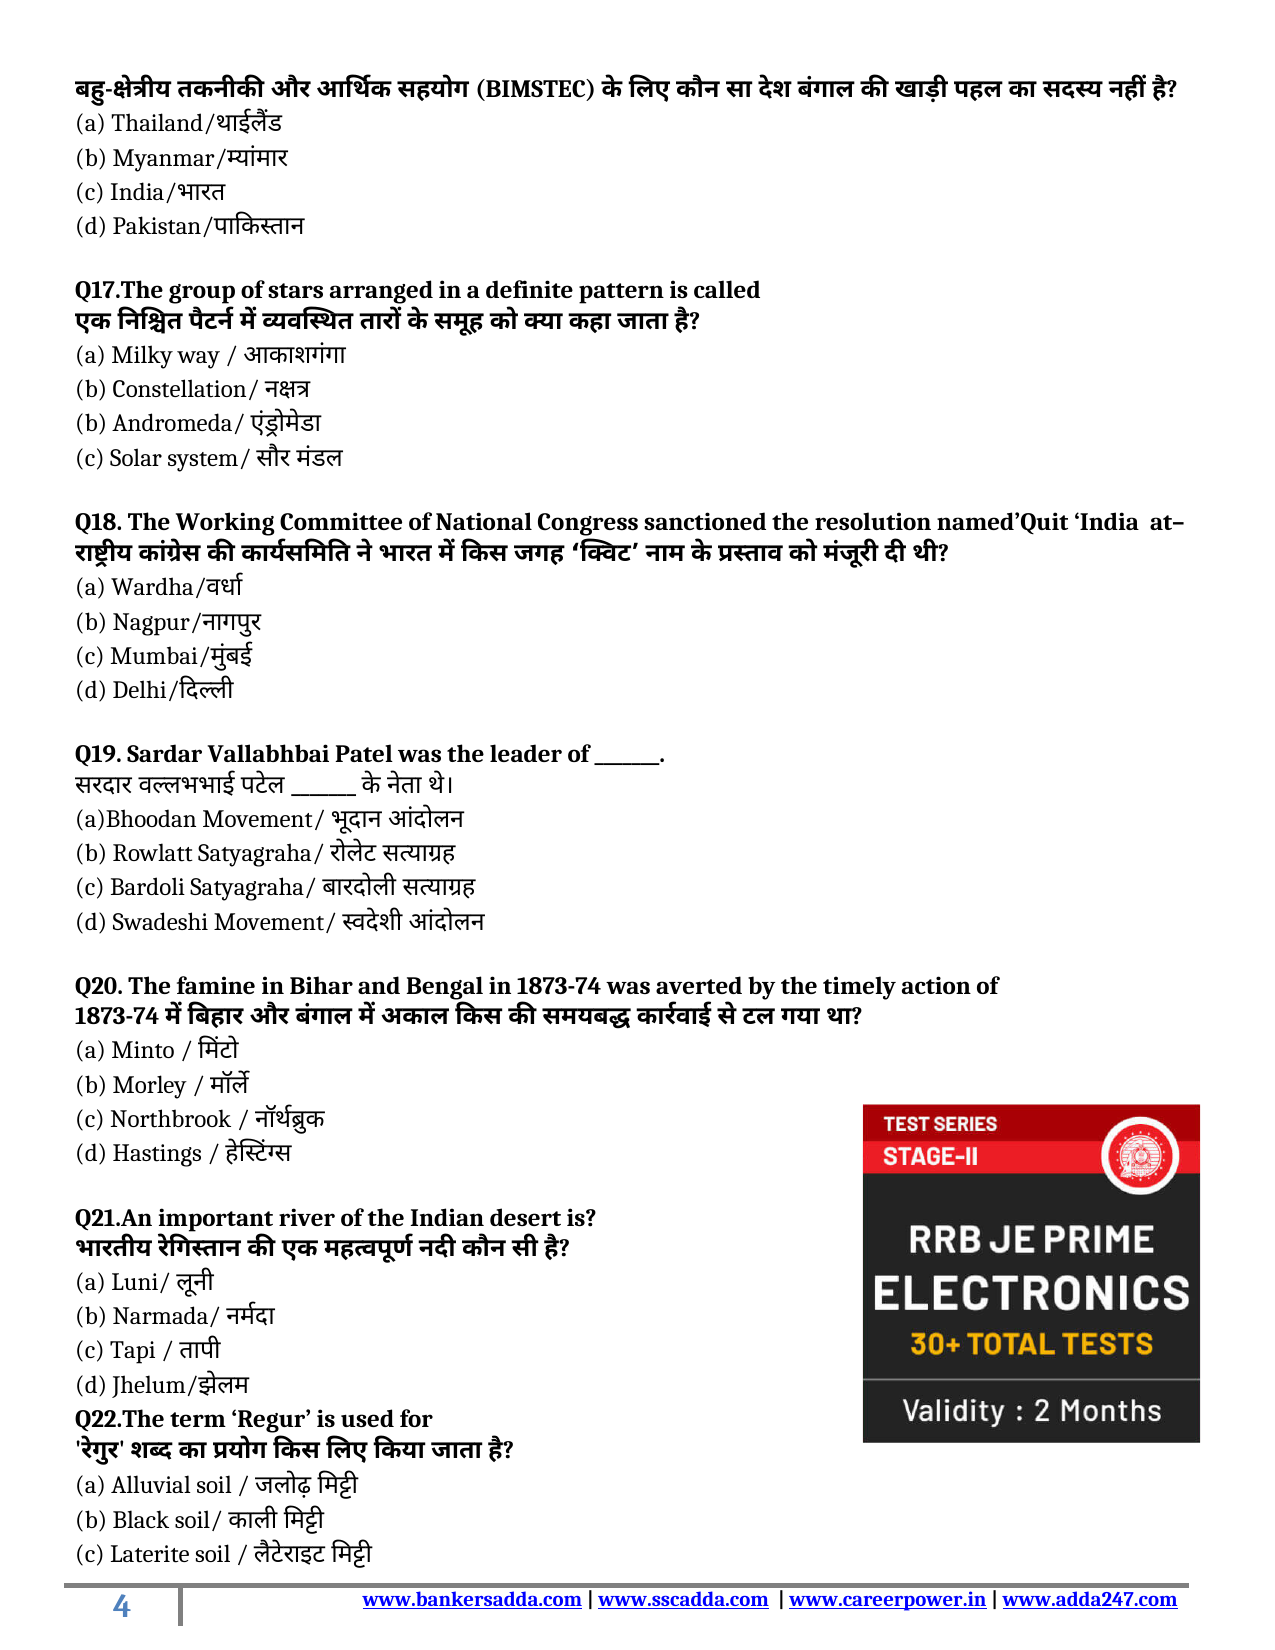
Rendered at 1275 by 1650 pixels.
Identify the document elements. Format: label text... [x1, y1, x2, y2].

text (a) Milky way / आकाशगंगा [75, 341, 1200, 373]
text राष्ट्रीय कांग्रेस की कार्यसमिति ने भारत में किस जगह ‘क्विट’ नाम के प्रस्ताव को मंजूरी दी थी? [75, 538, 1200, 572]
text (b) Constellation/ नक्षत्र [75, 375, 1200, 408]
text Q18. The Working Committee of National Congress sanctioned the resolution named’Quit ‘India at– [75, 508, 1200, 537]
text (d) Pakistan/पाकिस्तान [75, 212, 1200, 245]
text (c) Solar system/ सौर मंडल [75, 444, 1200, 476]
text (d) Swadeshi Movement/ स्वदेशी आंदोलन [75, 908, 1200, 940]
text (d) Delhi/दिल्ली [75, 676, 1200, 709]
picture [862, 1104, 1201, 1443]
text (b) Rowlatt Satyagraha/ रोलेट सत्याग्रह [75, 839, 1200, 872]
text (a) Minto / मिंटो [75, 1036, 1200, 1069]
text (a) Wardha/वर्धा [75, 573, 1200, 606]
text (a) Thailand/थाईलैंड [75, 109, 1200, 142]
text एक निश्चित पैटर्न में व्यवस्थित तारों के समूह को क्या कहा जाता है? [75, 307, 1200, 339]
text (d) Hastings / हेस्टिंग्स [75, 1139, 862, 1172]
text (a) Luni/ लूनी [75, 1268, 862, 1301]
text Q19. Sardar Vallabhbai Patel was the leader of _______. [75, 740, 1200, 769]
text (c) India/भारत [75, 178, 1200, 211]
text Q17.The group of stars arranged in a definite pattern is called [75, 276, 1200, 305]
text (b) Nagpur/नागपुर [75, 607, 1200, 640]
text (c) Bardoli Satyagraha/ बारदोली सत्याग्रह [75, 873, 1200, 906]
text (c) Northbrook / नॉर्थब्रुक [75, 1105, 862, 1138]
text 1873-74 में बिहार और बंगाल में अकाल किस की समयबद्ध कार्रवाई से टल गया था? [75, 1002, 1200, 1035]
text बहु-क्षेत्रीय तकनीकी और आर्थिक सहयोग (BIMSTEC) के लिए कौन सा देश बंगाल की खाड़ी पहल का सदस्य नहीं है? [75, 75, 1200, 108]
text (a)Bhoodan Movement/ भूदान आंदोलन [75, 805, 1200, 837]
text (b) Black soil/ काली मिट्टी [75, 1506, 1200, 1538]
text (a) Alluvial soil / जलोढ़ मिट्टी [75, 1471, 1200, 1503]
text सरदार वल्लभभाई पटेल _______ के नेता थे। [75, 771, 1200, 803]
text Q21.An important river of the Indian desert is? [75, 1203, 862, 1232]
text (d) Jhelum/झेलम [75, 1371, 862, 1403]
text (b) Myanmar/म्यांमार [75, 143, 1200, 176]
text (b) Narmada/ नर्मदा [75, 1302, 862, 1335]
text (c) Laterite soil / लैटेराइट मिट्टी [75, 1540, 1200, 1573]
text Q20. The famine in Bihar and Bengal in 1873-74 was averted by the timely action of [75, 972, 1200, 1001]
text (c) Mumbai/मुंबई [75, 642, 1200, 674]
text Q22.The term ‘Regur’ is used for [75, 1405, 862, 1434]
text 'रेगुर' शब्द का प्रयोग किस लिए किया जाता है? [75, 1436, 1200, 1468]
text भारतीय रेगिस्तान की एक महत्वपूर्ण नदी कौन सी है? [75, 1234, 862, 1266]
text (b) Andromeda/ एंड्रोमेडा [75, 409, 1200, 442]
text (b) Morley / मॉर्ले [75, 1071, 1200, 1103]
text (c) Tapi / तापी [75, 1336, 862, 1369]
